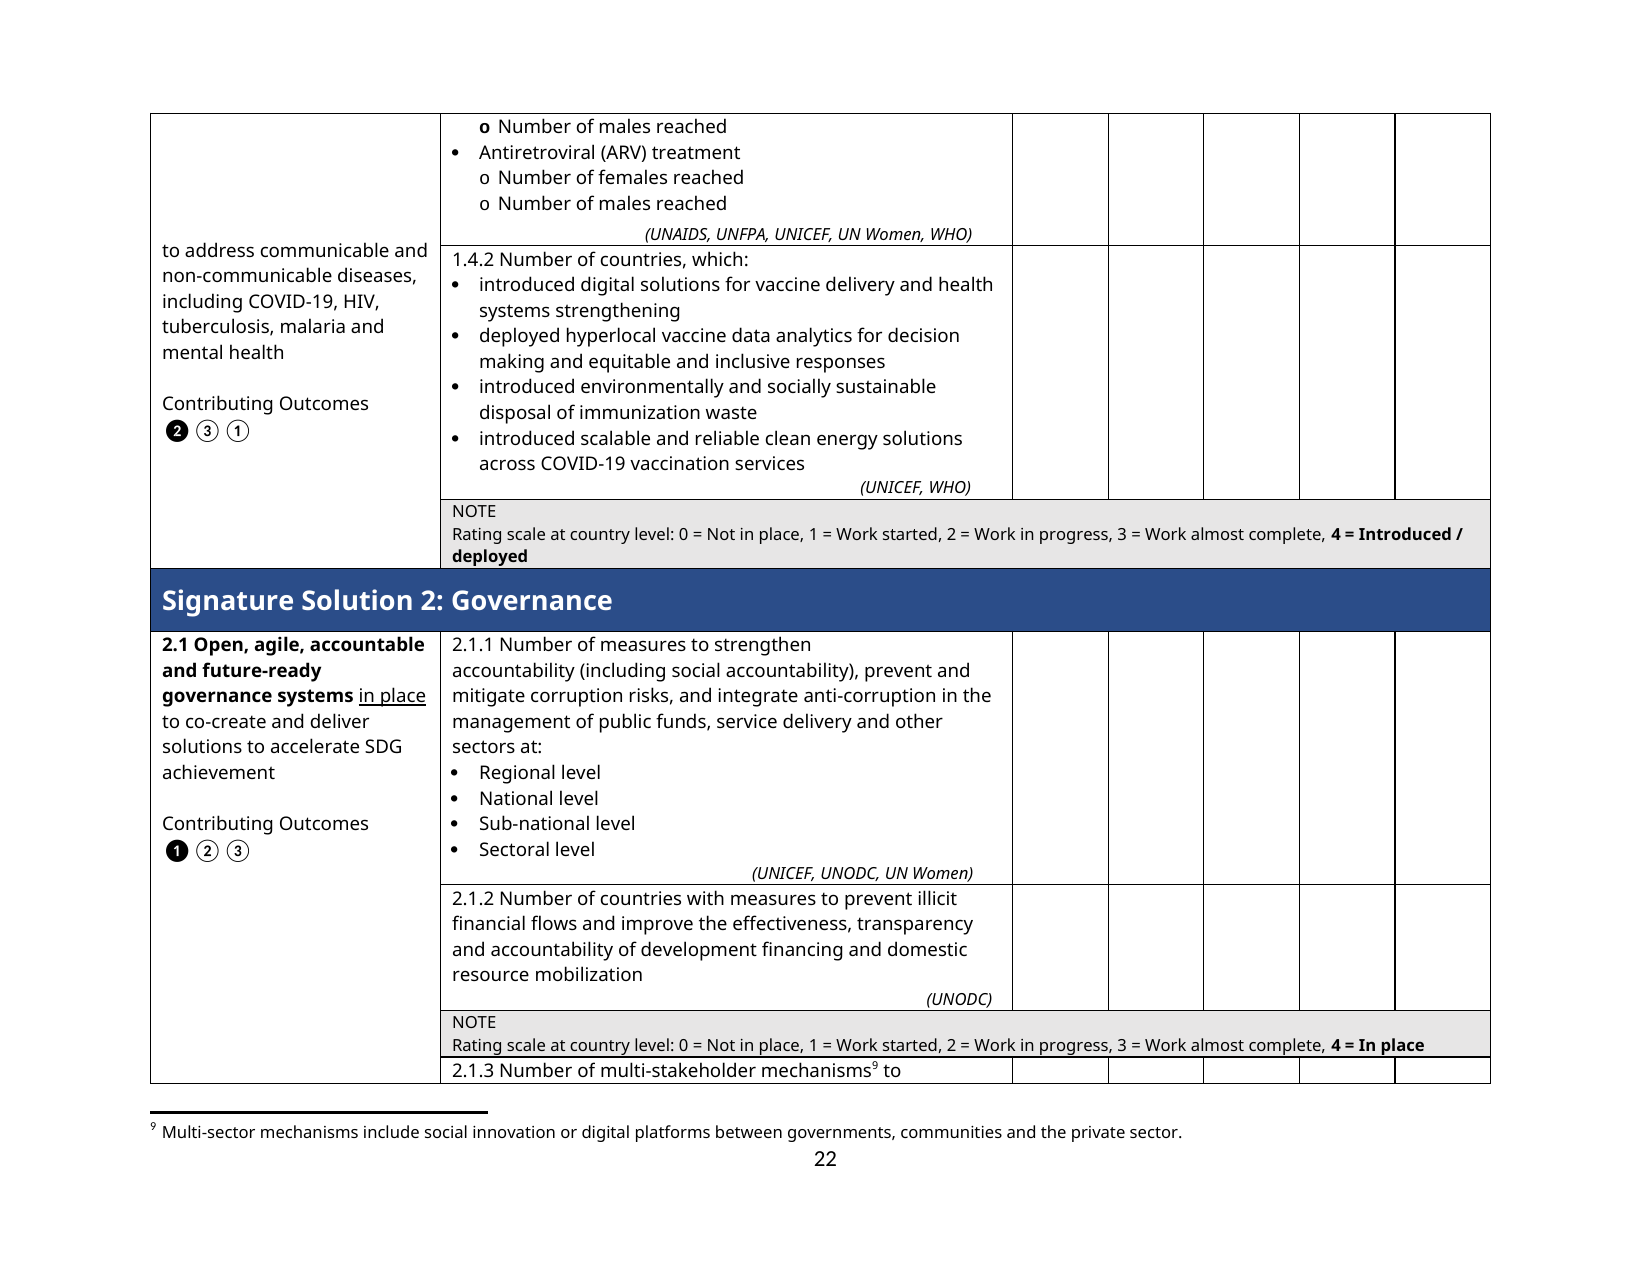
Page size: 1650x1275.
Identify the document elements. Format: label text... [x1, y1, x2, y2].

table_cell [151, 114, 440, 568]
table_cell [1204, 632, 1299, 884]
table_cell [1204, 885, 1299, 1010]
table_cell Signature Solution 2: Governance [151, 569, 1490, 631]
table_cell [1396, 246, 1490, 499]
table_cell [1204, 114, 1299, 245]
table_cell [1013, 1058, 1108, 1083]
table_cell [1300, 632, 1394, 884]
table_cell 2.1.1 Number of measures to strengthen accountability (including social accountability), prevent and mitigate corruption risks, and integrate anti-corruption in the management of public funds, service delivery and other sectors at: Regional level National level Sub-national level Sectoral level (UNICEF, UNODC, UN Women) [441, 632, 1012, 884]
table_cell [1396, 885, 1490, 1010]
table_cell 2.1.2 Number of countries with measures to prevent illicit financial flows and improve the effectiveness, transparency and accountability of development financing and domestic resource mobilization (UNODC) [441, 885, 1012, 1010]
table_cell [1013, 885, 1108, 1010]
table_cell [1300, 885, 1394, 1010]
table_cell [1013, 114, 1108, 245]
table_cell [1396, 1058, 1490, 1083]
table_cell 2.1 Open, agile, accountable and future-ready governance systems in place to co-create and deliver solutions to accelerate SDG achievement Contributing Outcomes ❶②③ [151, 632, 440, 1083]
table_cell NOTE Rating scale at country level: 0 = Not in place, 1 = Work started, 2 = Work in progress, 3 = Work almost complete, 4 = Introduced / deployed [441, 500, 1490, 568]
table_cell [1396, 632, 1490, 884]
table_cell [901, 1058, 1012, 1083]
table_cell [1109, 632, 1203, 884]
table_cell [1109, 246, 1203, 499]
table_cell [1300, 246, 1394, 499]
table_cell 1.4.2 Number of countries, which: introduced digital solutions for vaccine delivery and health systems strengthening deployed hyperlocal vaccine data analytics for decision making and equitable and inclusive responses introduced environmentally and socially sustainable disposal of immunization waste introduced scalable and reliable clean energy solutions across COVID-19 vaccination services (UNICEF, WHO) [441, 246, 1012, 499]
table_cell NOTE Rating scale at country level: 0 = Not in place, 1 = Work started, 2 = Work in progress, 3 = Work almost complete, 4 = In place [441, 1011, 1490, 1056]
table_cell [1109, 1058, 1203, 1083]
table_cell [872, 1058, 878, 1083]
table_cell [1109, 885, 1203, 1010]
table_cell [1396, 114, 1490, 245]
table_cell [1204, 246, 1299, 499]
table_cell [1109, 114, 1203, 245]
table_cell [441, 114, 1012, 245]
table_cell [1204, 1058, 1299, 1083]
table_cell [1013, 246, 1108, 499]
table_cell [1013, 632, 1108, 884]
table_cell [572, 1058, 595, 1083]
table_cell [1300, 114, 1394, 245]
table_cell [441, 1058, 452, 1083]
table_cell [1300, 1058, 1394, 1083]
